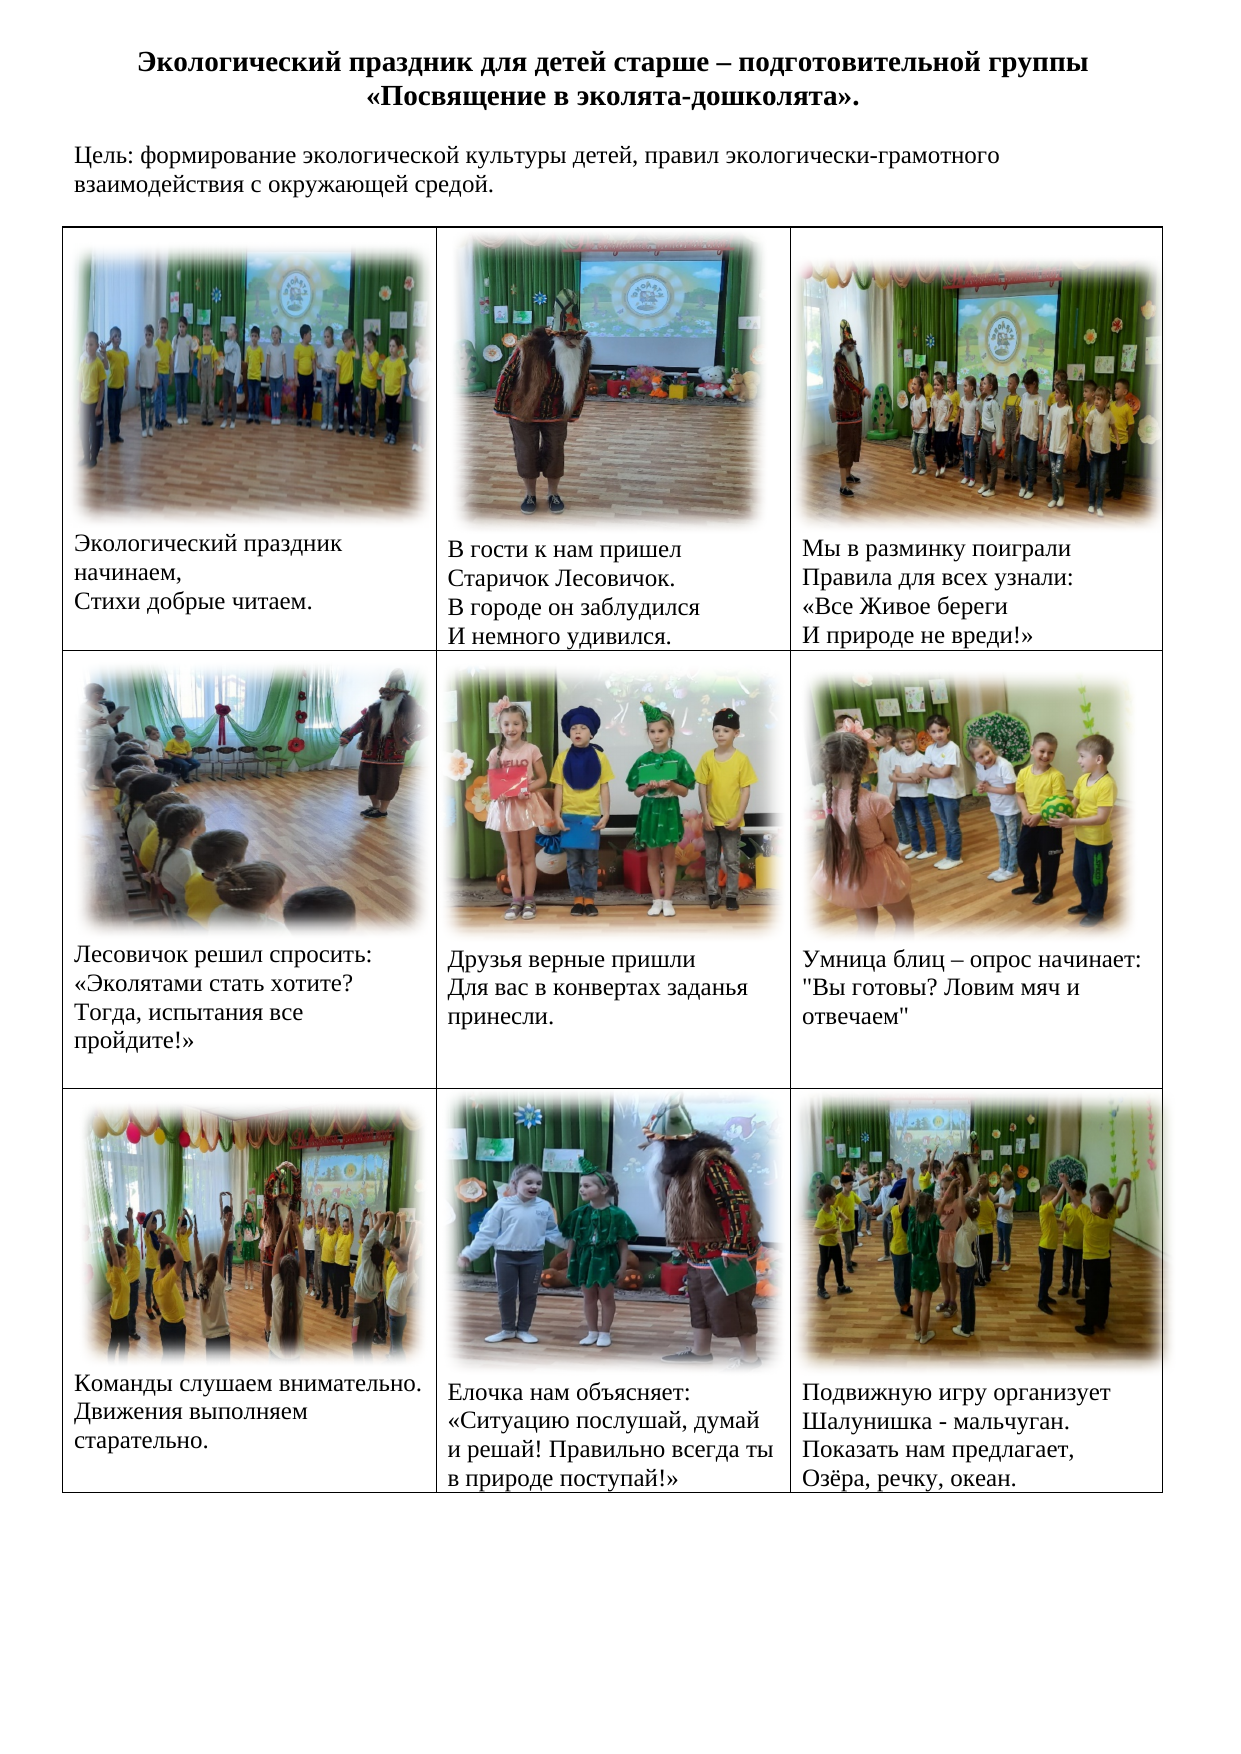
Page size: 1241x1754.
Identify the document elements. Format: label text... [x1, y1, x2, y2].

table_cell Елочка нам объясняет: «Ситуацию послушай, думай и решай! Правильно всегда ты в природе поступай!» [437, 1089, 790, 1492]
picture [103, 690, 403, 910]
table_cell Друзья верные пришли Для вас в конвертах заданья принесли. [437, 651, 790, 1087]
text Экологический праздник для детей старше – подготовительной группы [74, 44, 1152, 78]
picture [820, 285, 1138, 504]
text «Посвящение в эколята-дошколята». [74, 78, 1152, 111]
picture [820, 1119, 1147, 1347]
table_header Мы в разминку поиграли Правила для всех узнали: «Все Живое береги И природе не вреди!» [791, 228, 1162, 649]
table_cell Лесовичок решил спросить: «Эколятами стать хотите? Тогда, испытания все пройдите!» [63, 651, 436, 1087]
text Цель: формирование экологической культуры детей, правил экологически-грамотного взаимодействия с окружающей средой. [74, 140, 1152, 198]
picture [479, 258, 740, 506]
picture [108, 1130, 399, 1339]
table_cell Подвижную игру организует Шалунишка - мальчуган. Показать нам предлагает, Озёра, речку, океан. [791, 1089, 1162, 1492]
table_header Экологический праздник начинаем, Стихи добрые читаем. [63, 228, 436, 649]
picture [97, 272, 406, 500]
picture [471, 1117, 758, 1347]
picture [830, 698, 1109, 915]
picture [469, 692, 758, 915]
table_cell Умница блиц – опрос начинает: "Вы готовы? Ловим мяч и отвечаем" [791, 651, 1162, 1087]
table_header В гости к нам пришел Старичок Лесовичок. В городе он заблудился И немного удивился. [437, 228, 790, 649]
table_cell Команды слушаем внимательно. Движения выполняем старательно. [63, 1089, 436, 1492]
